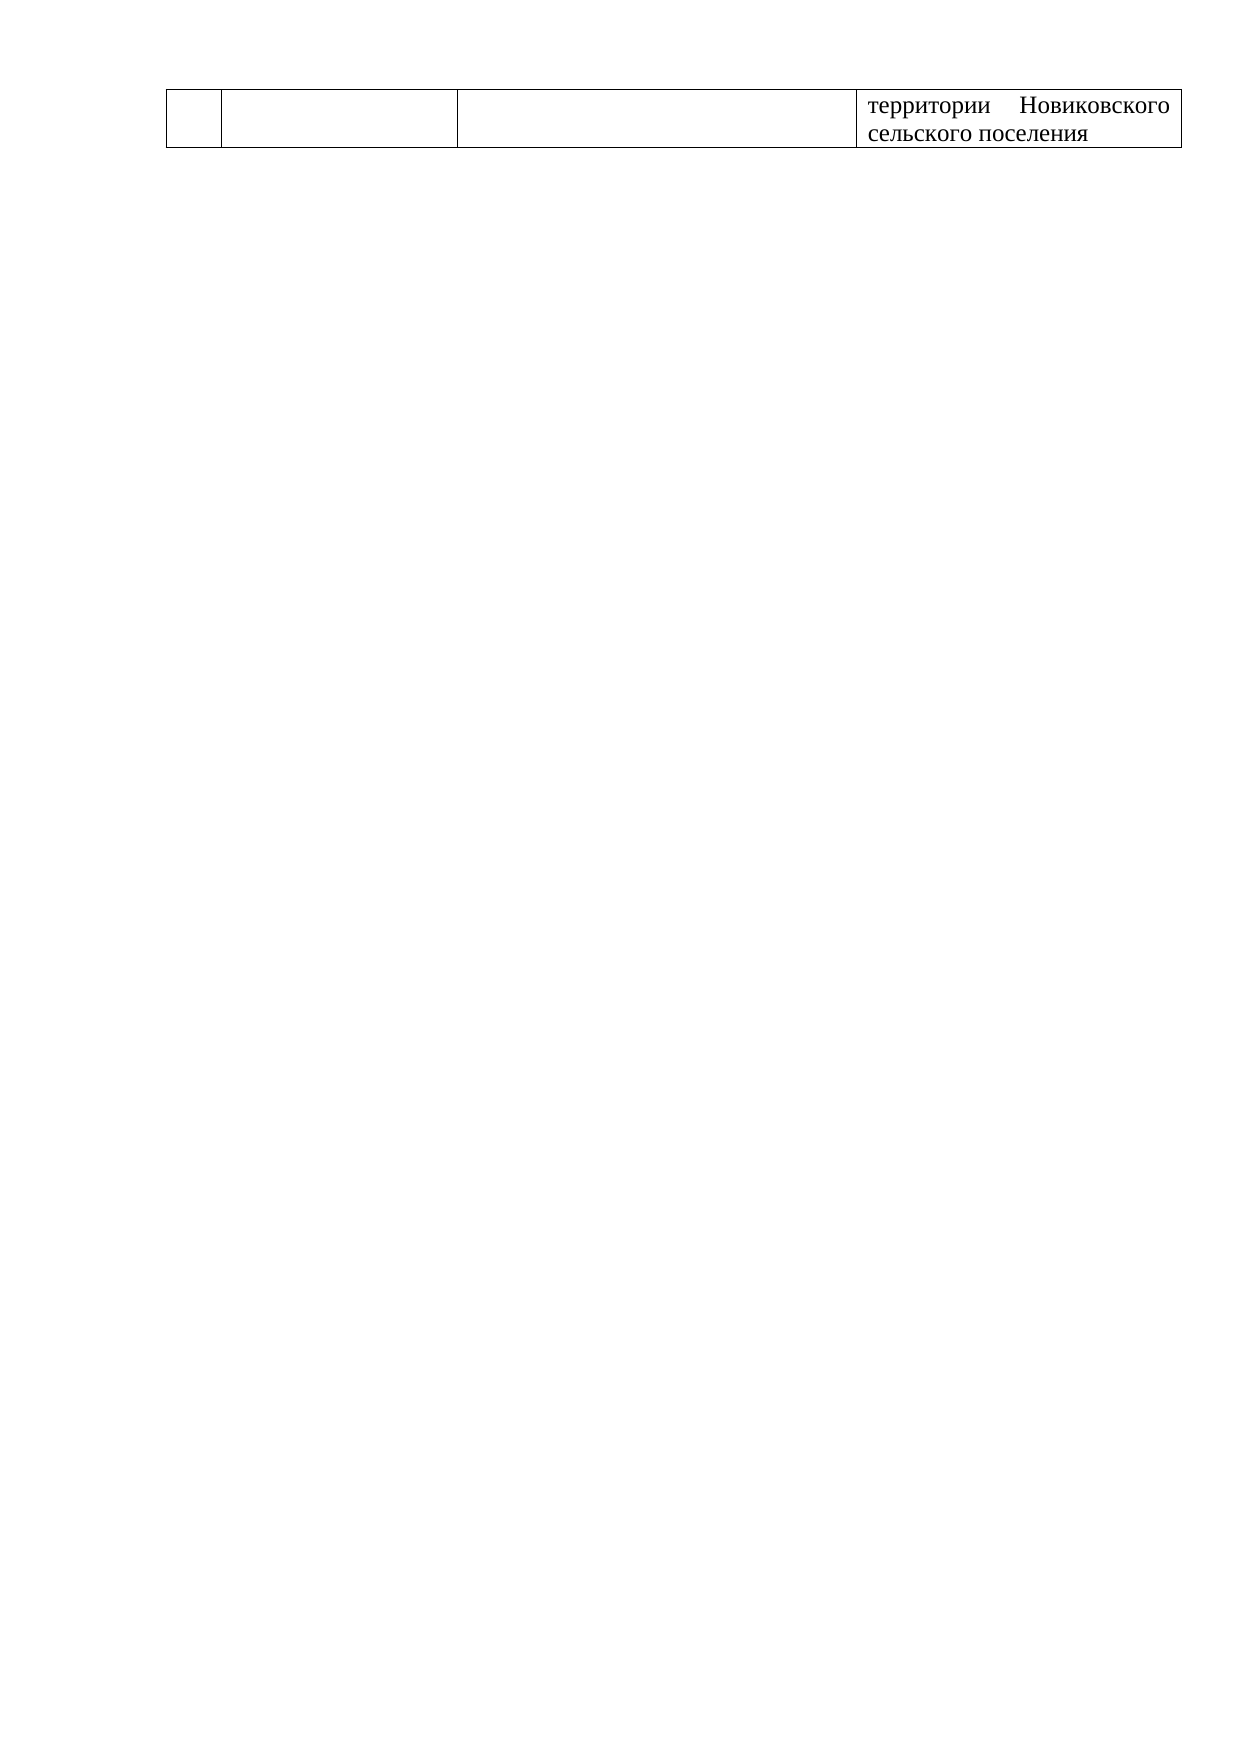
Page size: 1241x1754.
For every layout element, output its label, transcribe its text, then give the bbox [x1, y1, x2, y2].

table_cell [222, 90, 457, 147]
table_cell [458, 90, 856, 147]
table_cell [857, 90, 1181, 147]
table_cell 4 [167, 90, 221, 147]
